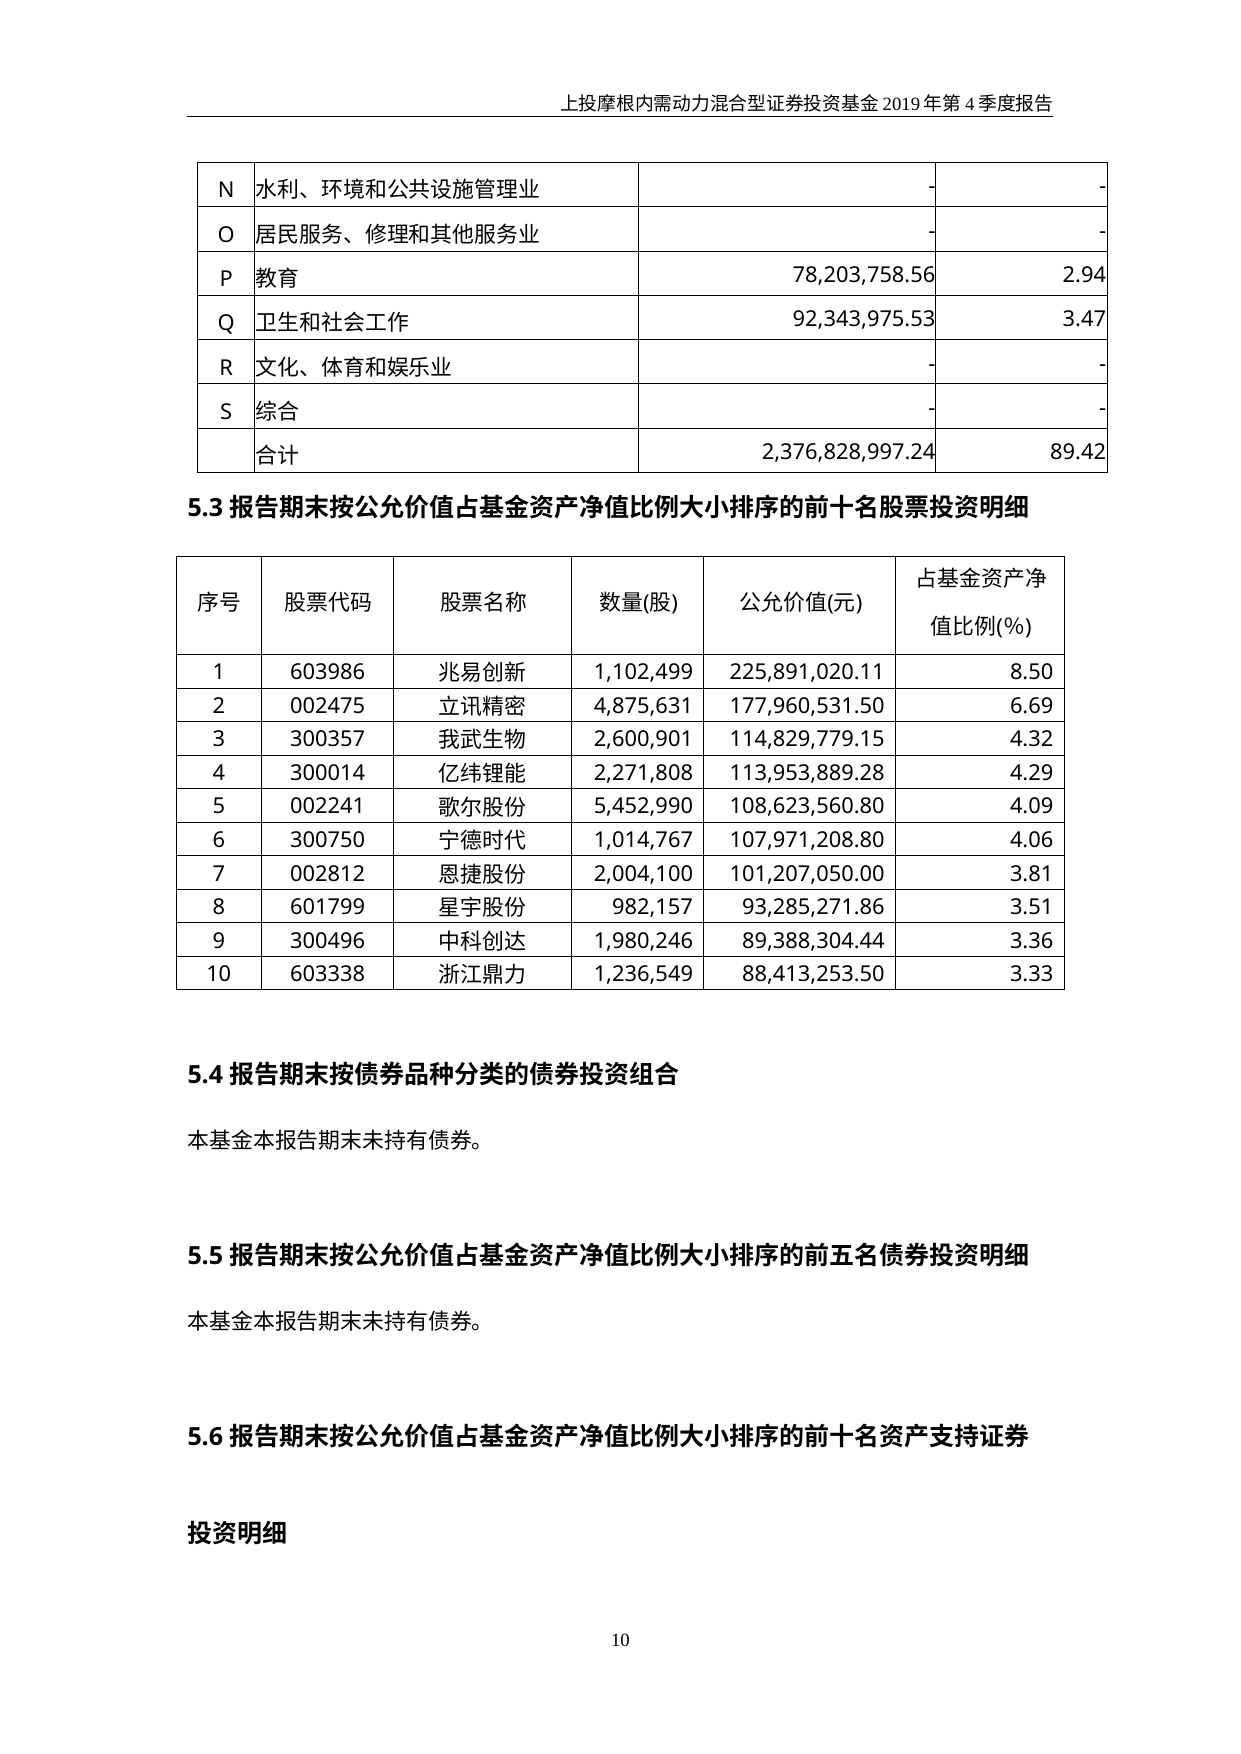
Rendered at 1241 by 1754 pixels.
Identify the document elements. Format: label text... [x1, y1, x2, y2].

table_cell 101,207,050.00 [704, 856, 895, 889]
table_cell - [936, 163, 1107, 206]
table_cell 6 [177, 823, 261, 855]
table_cell 002475 [262, 689, 393, 721]
table_cell 合计 [255, 429, 638, 472]
table_cell 2.94 [936, 252, 1107, 295]
table_cell 3.51 [896, 890, 1064, 922]
table_cell 4.29 [896, 756, 1064, 788]
table_cell 8.50 [896, 655, 1064, 687]
table_cell 300357 [262, 722, 393, 754]
table_cell 综合 [255, 384, 638, 428]
table_cell 水利、环境和公共设施管理业 [255, 163, 638, 206]
table_cell 3.47 [936, 296, 1107, 339]
table_cell 5,452,990 [572, 789, 703, 822]
table_cell 603338 [262, 957, 393, 989]
table_cell 歌尔股份 [394, 789, 571, 822]
table_cell 1,014,767 [572, 823, 703, 855]
table_cell - [936, 207, 1107, 251]
table_cell 2,600,901 [572, 722, 703, 754]
table_cell 8 [177, 890, 261, 922]
table_cell R [198, 340, 254, 383]
text 5.4 报告期末按债券品种分类的债券投资组合 [187, 1040, 1053, 1105]
table_cell - [936, 340, 1107, 383]
table_header 股票代码 [262, 557, 393, 654]
table_cell 92,343,975.53 [639, 296, 935, 339]
table_cell Q [198, 296, 254, 339]
table_header 股票名称 [394, 557, 571, 654]
table_cell 4.06 [896, 823, 1064, 855]
table_cell - [639, 207, 935, 251]
table_cell 卫生和社会工作 [255, 296, 638, 339]
table_cell N [198, 163, 254, 206]
table_cell 89,388,304.44 [704, 923, 895, 956]
text 5.5 报告期末按公允价值占基金资产净值比例大小排序的前五名债券投资明细 [187, 1221, 1053, 1286]
table_cell 177,960,531.50 [704, 689, 895, 721]
table_cell 113,953,889.28 [704, 756, 895, 788]
table_cell [198, 429, 254, 472]
table_cell 300014 [262, 756, 393, 788]
table_cell 300750 [262, 823, 393, 855]
text 5.3 报告期末按公允价值占基金资产净值比例大小排序的前十名股票投资明细 [187, 473, 1053, 538]
table_cell 4.09 [896, 789, 1064, 822]
table_cell 225,891,020.11 [704, 655, 895, 687]
table_cell 107,971,208.80 [704, 823, 895, 855]
table_cell 3.36 [896, 923, 1064, 956]
table_cell 4,875,631 [572, 689, 703, 721]
table_cell 1 [177, 655, 261, 687]
table_cell 78,203,758.56 [639, 252, 935, 295]
table_cell 982,157 [572, 890, 703, 922]
table_cell P [198, 252, 254, 295]
table_cell 2,376,828,997.24 [639, 429, 935, 472]
table_cell 7 [177, 856, 261, 889]
table_cell 宁德时代 [394, 823, 571, 855]
table_cell 89.42 [936, 429, 1107, 472]
table_cell 居民服务、修理和其他服务业 [255, 207, 638, 251]
table_cell 3.33 [896, 957, 1064, 989]
table_cell 文化、体育和娱乐业 [255, 340, 638, 383]
table_cell 300496 [262, 923, 393, 956]
table_cell 浙江鼎力 [394, 957, 571, 989]
table_cell 4.32 [896, 722, 1064, 754]
table_cell 002241 [262, 789, 393, 822]
table_cell 114,829,779.15 [704, 722, 895, 754]
table_cell S [198, 384, 254, 428]
table_cell 2 [177, 689, 261, 721]
table_cell O [198, 207, 254, 251]
text 本基金本报告期末未持有债券。 [187, 1123, 1053, 1155]
table_cell 中科创达 [394, 923, 571, 956]
table_cell 恩捷股份 [394, 856, 571, 889]
table_cell 星宇股份 [394, 890, 571, 922]
table_cell 93,285,271.86 [704, 890, 895, 922]
table_cell 3 [177, 722, 261, 754]
table_cell 6.69 [896, 689, 1064, 721]
table_cell 兆易创新 [394, 655, 571, 687]
table_cell 1,980,246 [572, 923, 703, 956]
table_cell 4 [177, 756, 261, 788]
table_header 数量(股) [572, 557, 703, 654]
table_cell 1,236,549 [572, 957, 703, 989]
table_cell 2,004,100 [572, 856, 703, 889]
table_header 占基金资产净值比例(％) [896, 557, 1064, 654]
table_cell 教育 [255, 252, 638, 295]
table_cell - [639, 163, 935, 206]
table_cell 9 [177, 923, 261, 956]
table_cell 88,413,253.50 [704, 957, 895, 989]
table_cell 5 [177, 789, 261, 822]
text 本基金本报告期末未持有债券。 [187, 1304, 1053, 1336]
table_cell 002812 [262, 856, 393, 889]
table_cell 1,102,499 [572, 655, 703, 687]
text 5.6 报告期末按公允价值占基金资产净值比例大小排序的前十名资产支持证券投资明细 [187, 1402, 1053, 1564]
table_cell - [639, 340, 935, 383]
table_cell 108,623,560.80 [704, 789, 895, 822]
table_cell 10 [177, 957, 261, 989]
table_cell 603986 [262, 655, 393, 687]
table_header 公允价值(元) [704, 557, 895, 654]
table_cell 立讯精密 [394, 689, 571, 721]
table_cell - [936, 384, 1107, 428]
table_cell 我武生物 [394, 722, 571, 754]
table_cell - [639, 384, 935, 428]
table_header 序号 [177, 557, 261, 654]
table_cell 2,271,808 [572, 756, 703, 788]
table_cell 3.81 [896, 856, 1064, 889]
table_cell 601799 [262, 890, 393, 922]
table_cell 亿纬锂能 [394, 756, 571, 788]
